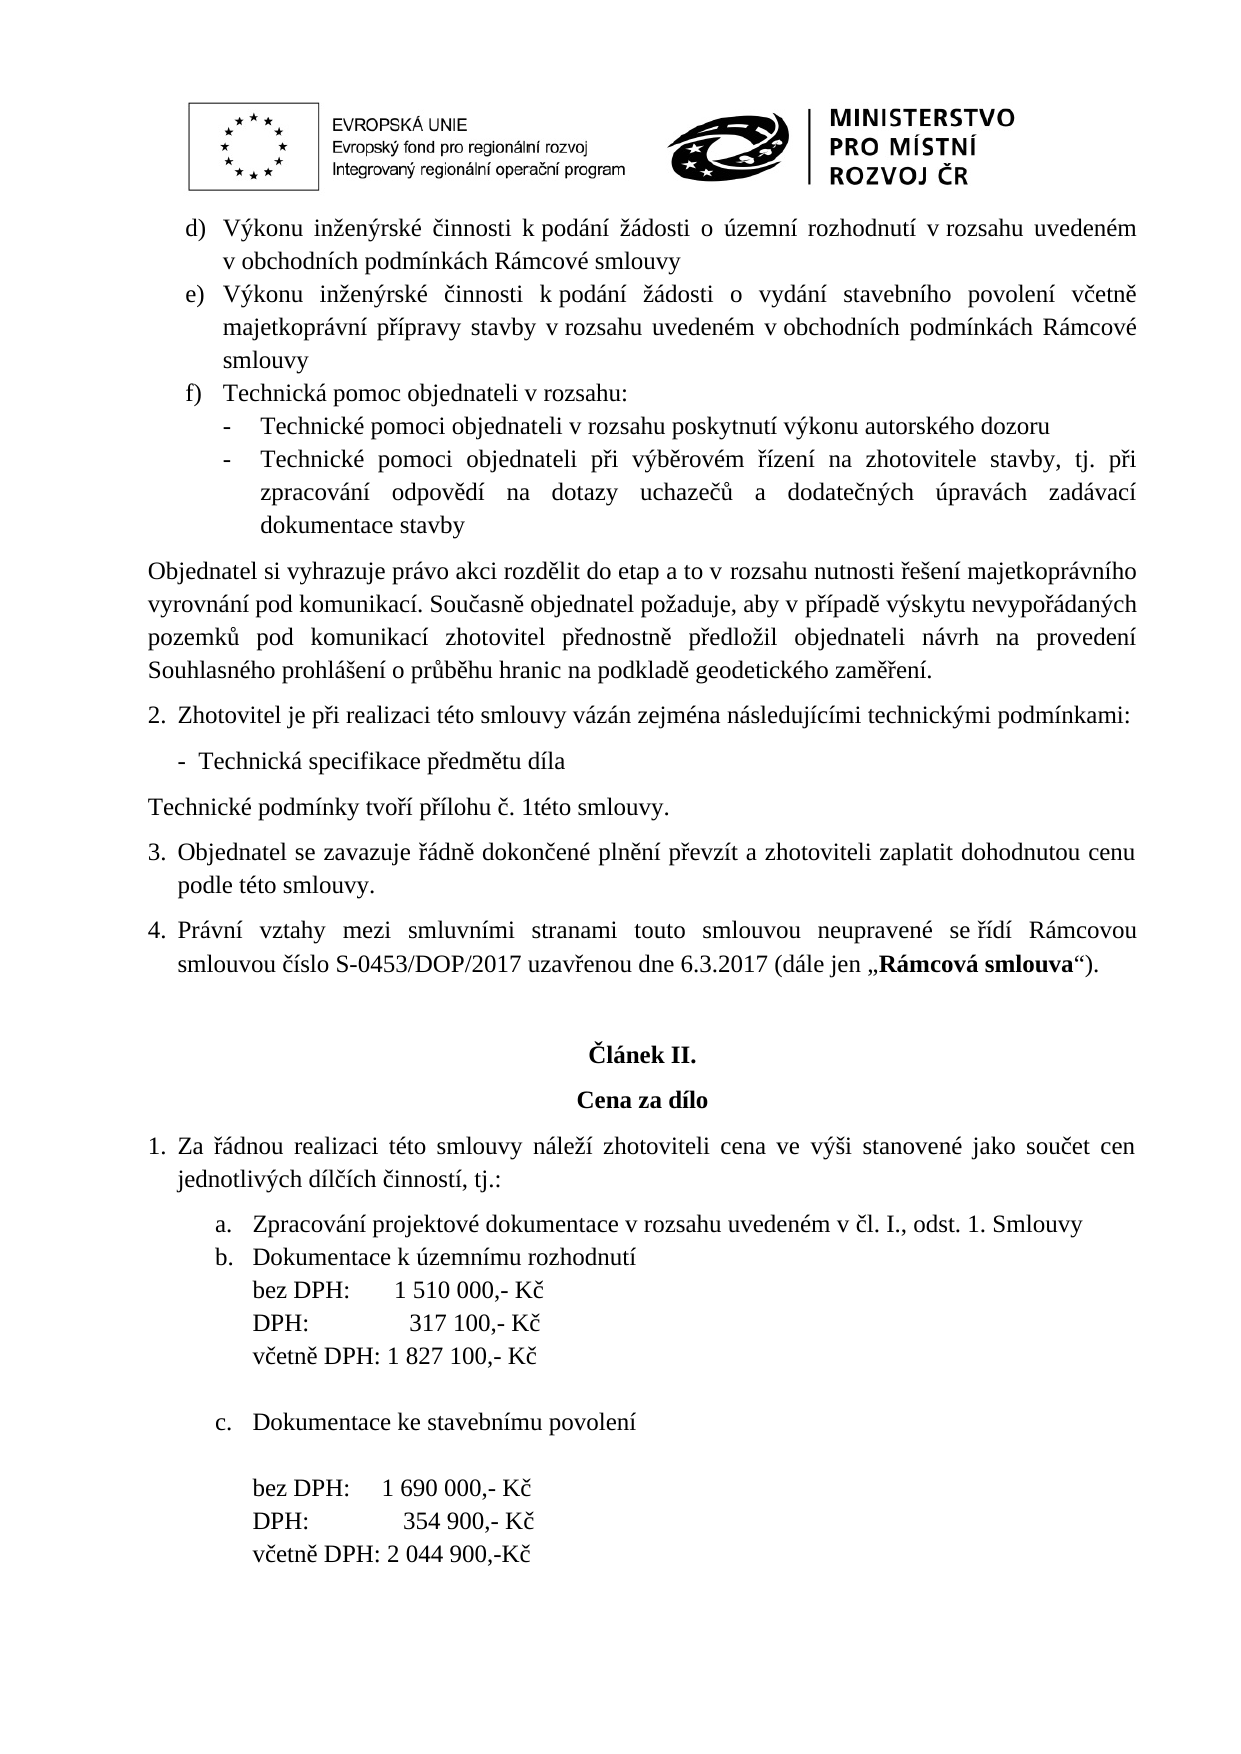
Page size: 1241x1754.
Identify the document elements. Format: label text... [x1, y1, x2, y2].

list Technické pomoci objednateli v rozsahu poskytnutí výkonu autorského dozoru [223, 411, 1137, 440]
list Zpracování projektové dokumentace v rozsahu uvedeném v čl. I., odst. 1. Smlouvy [215, 1209, 1137, 1238]
subtitle Cena za dílo [148, 1085, 1137, 1114]
text 4. Právní vztahy mezi smluvními stranami touto smlouvou neupravené se řídí Rámcovou smlouvou číslo S-0453/DOP/2017 uzavřenou dne 6.3.2017 (dále jen „Rámcová smlouva“). [148, 916, 1137, 977]
subtitle Článek II. [148, 1040, 1137, 1068]
list Výkonu inženýrské činnosti k podání žádosti o územní rozhodnutí v rozsahu uvedeném v obchodních podmínkách Rámcové smlouvy [185, 213, 1137, 275]
list Dokumentace ke stavebnímu povolení [215, 1407, 1137, 1436]
text - Technická specifikace předmětu díla [148, 746, 1137, 775]
list Výkonu inženýrské činnosti k podání žádosti o vydání stavebního povolení včetně majetkoprávní přípravy stavby v rozsahu uvedeném v obchodních podmínkách Rámcové smlouvy [185, 279, 1137, 374]
list včetně DPH: 1 827 100,- Kč [252, 1341, 1137, 1370]
list Technické pomoci objednateli při výběrovém řízení na zhotovitele stavby, tj. při zpracování odpovědí na dotazy uchazečů a dodatečných úpravách zadávací dokumentace stavby [223, 444, 1137, 539]
list včetně DPH: 2 044 900,-Kč [252, 1539, 1137, 1568]
list DPH: 317 100,- Kč [252, 1308, 1137, 1337]
list Za řádnou realizaci této smlouvy náleží zhotoviteli cena ve výši stanovené jako součet cen jednotlivých dílčích činností, tj.: [148, 1131, 1137, 1192]
list Dokumentace k územnímu rozhodnutí [215, 1242, 1137, 1271]
text Objednatel si vyhrazuje právo akci rozdělit do etap a to v rozsahu nutnosti řešení majetkoprávního vyrovnání pod komunikací. Současně objednatel požaduje, aby v případě výskytu nevypořádaných pozemků pod komunikací zhotovitel přednostně předložil objednateli návrh na provedení Souhlasného prohlášení o průběhu hranic na podkladě geodetického zaměření. [148, 556, 1137, 684]
text 2. Zhotovitel je při realizaci této smlouvy vázán zejména následujícími technickými podmínkami: [148, 701, 1137, 729]
text Technické podmínky tvoří přílohu č. 1této smlouvy. [148, 792, 1137, 820]
list bez DPH: 1 690 000,- Kč [252, 1473, 1137, 1502]
text 3. Objednatel se zavazuje řádně dokončené plnění převzít a zhotoviteli zaplatit dohodnutou cenu podle této smlouvy. [148, 837, 1137, 899]
picture [147, 73, 1042, 214]
list Technická pomoc objednateli v rozsahu: [185, 378, 1137, 407]
list bez DPH: 1 510 000,- Kč [252, 1275, 1137, 1304]
list DPH: 354 900,- Kč [252, 1506, 1137, 1535]
